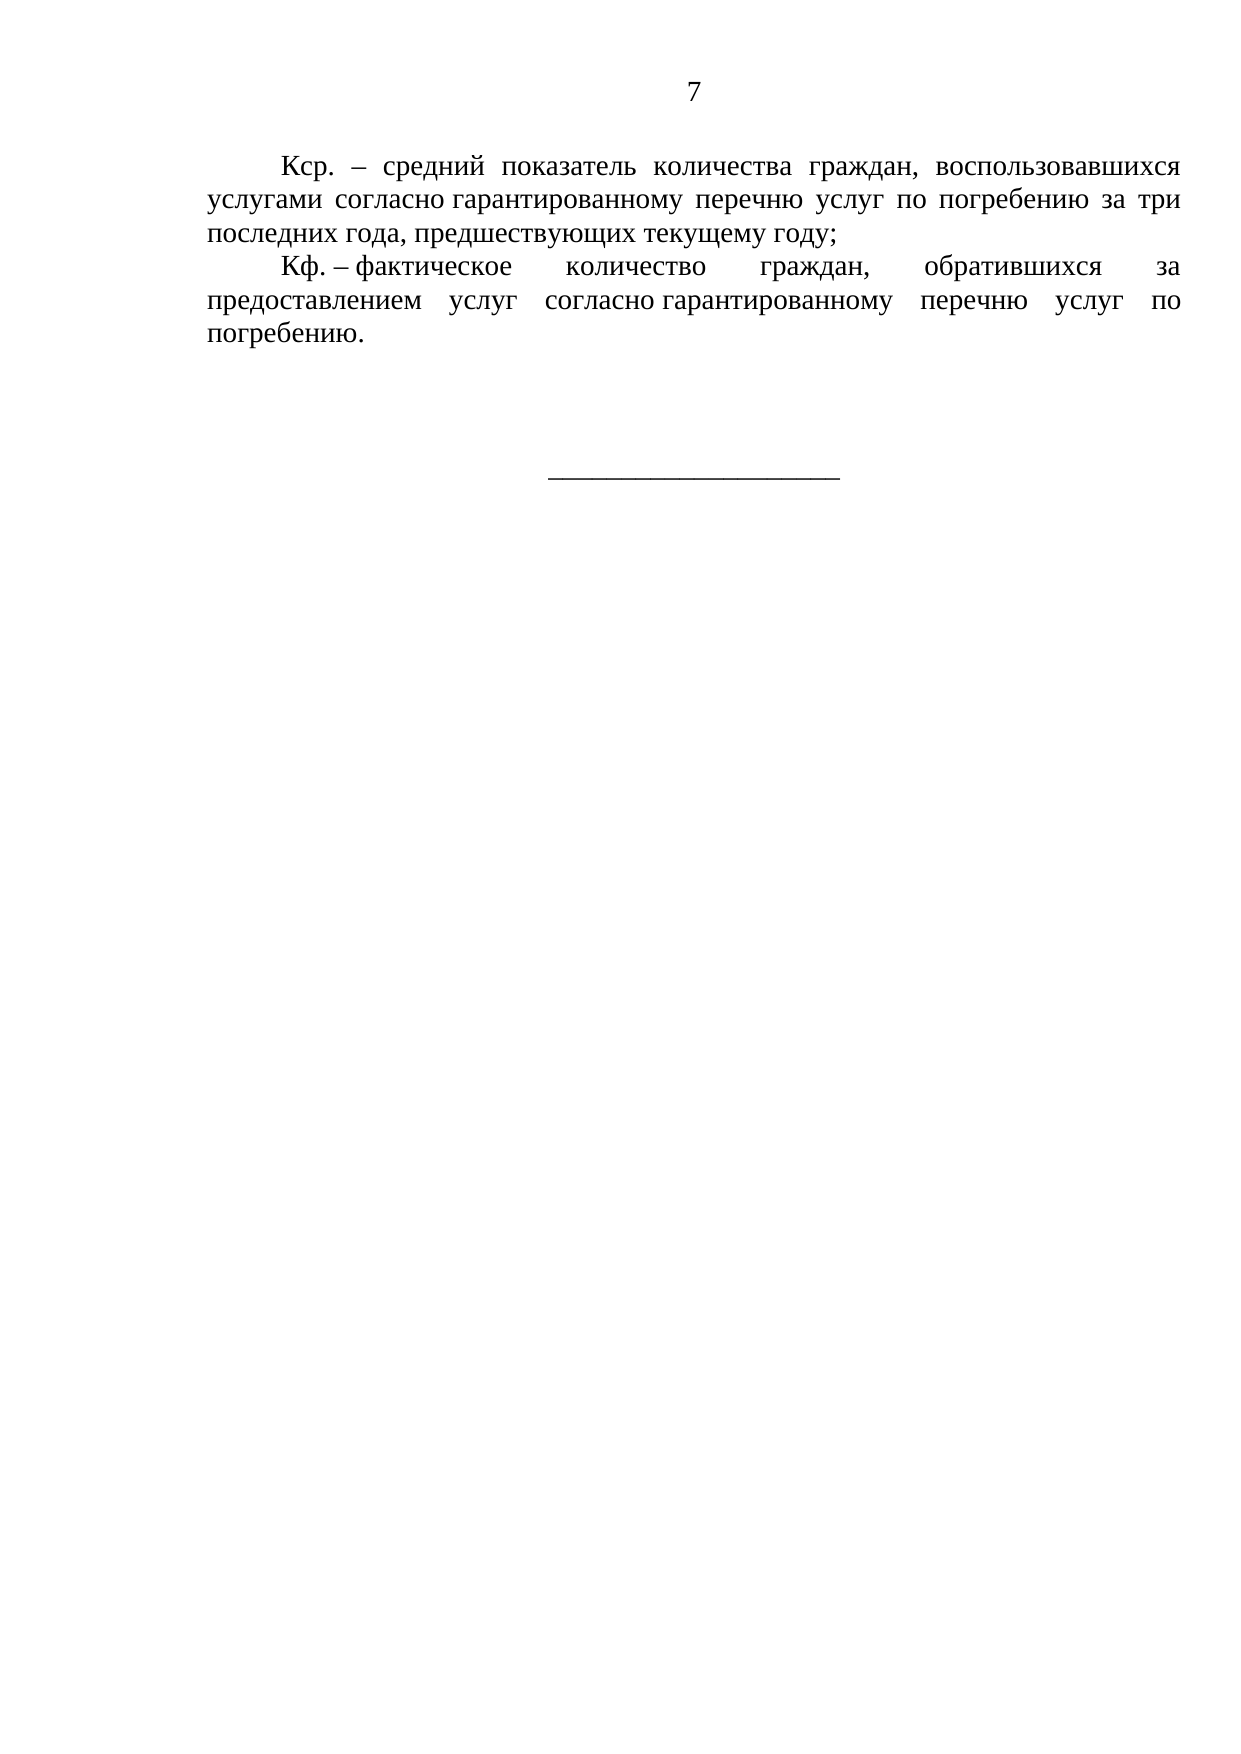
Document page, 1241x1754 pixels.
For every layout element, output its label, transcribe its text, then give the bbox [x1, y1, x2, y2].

text Кф. – фактическое количество граждан, обратившихся за предоставлением услуг согласно гарантированному перечню услуг по погребению. [207, 248, 1181, 349]
text Кср. – средний показатель количества граждан, воспользовавшихся услугами согласно гарантированному перечню услуг по погребению за три последних года, предшествующих текущему году; [207, 148, 1181, 248]
text ____________________ [207, 449, 1181, 483]
